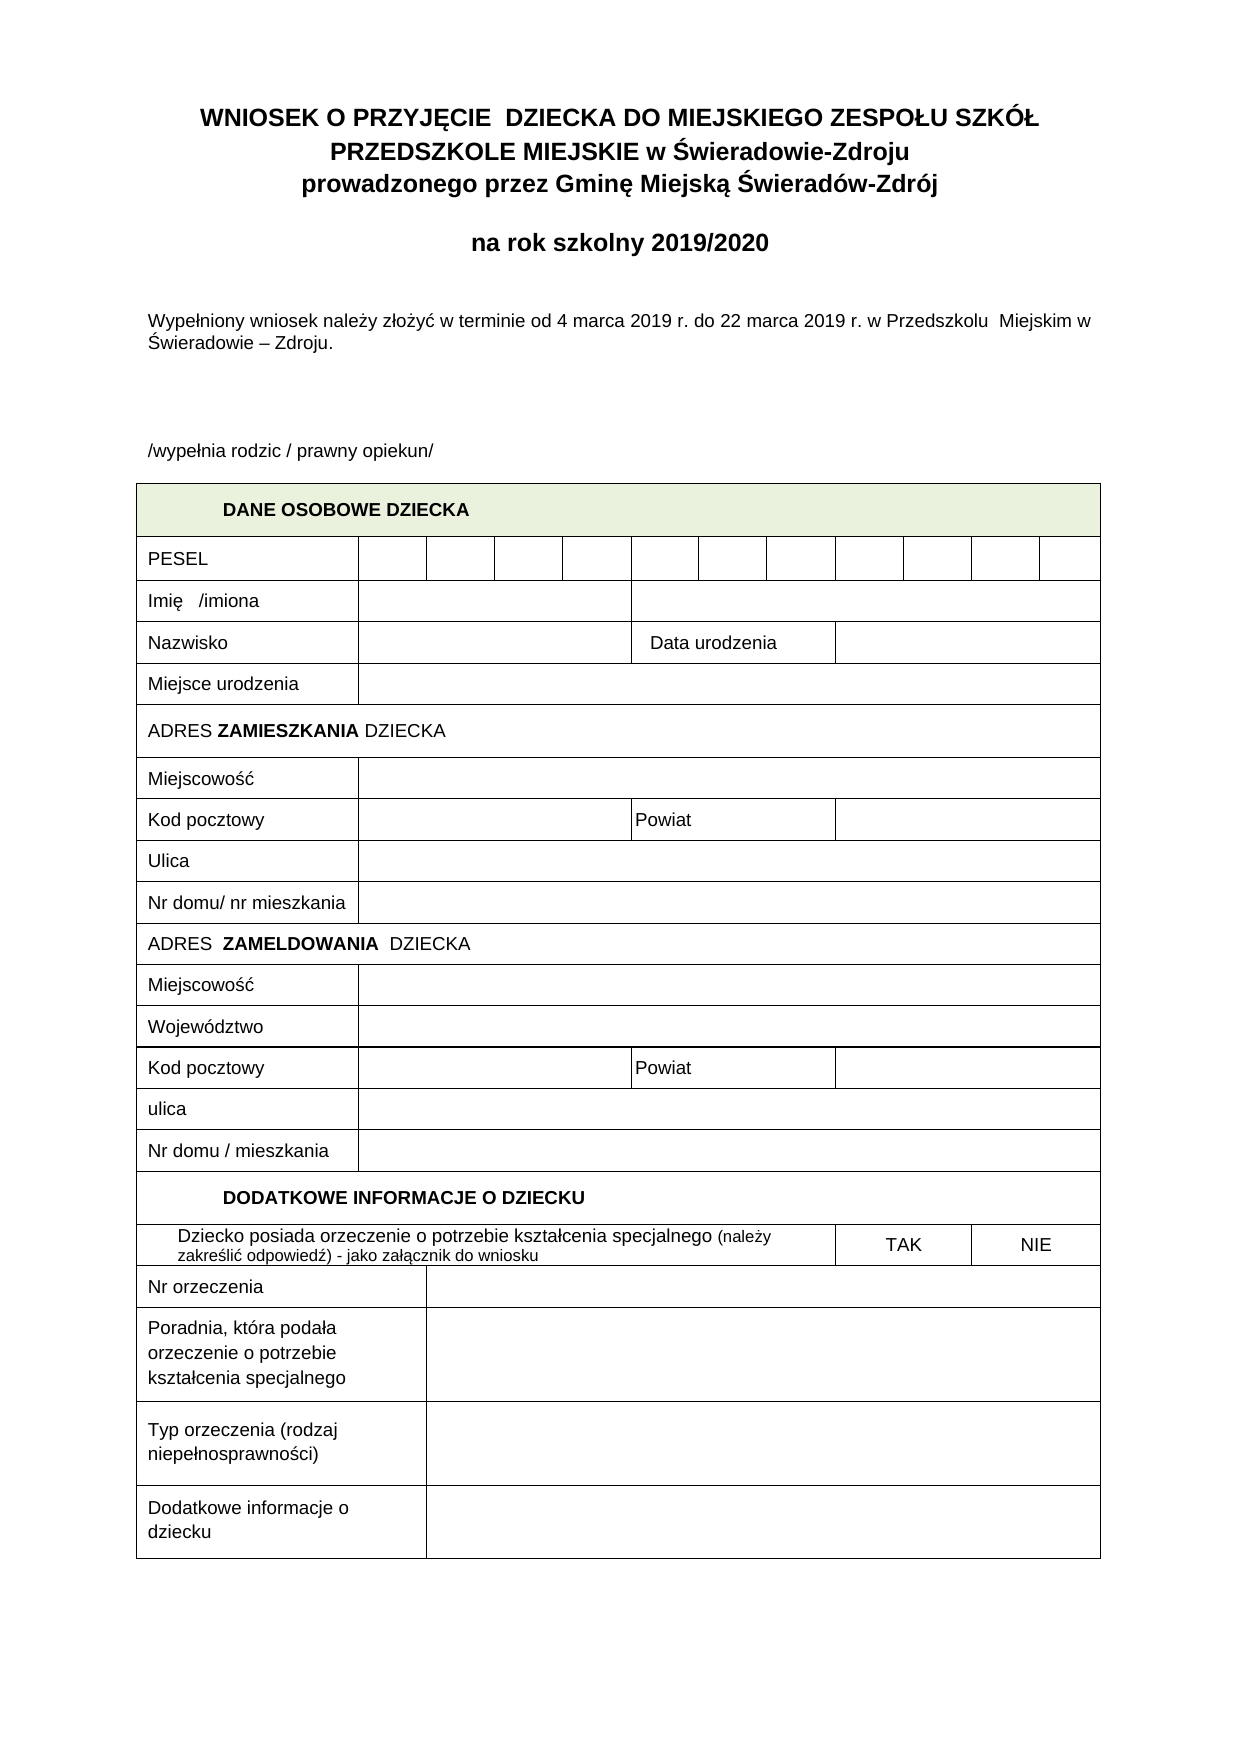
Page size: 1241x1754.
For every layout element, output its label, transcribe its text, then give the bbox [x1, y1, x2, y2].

table_cell [359, 1048, 631, 1088]
text na rok szkolny 2019/2020 [148, 227, 1093, 256]
table_cell Miejscowość [137, 965, 358, 1005]
table_cell [632, 537, 698, 580]
table_cell [836, 1048, 1100, 1088]
table_cell ADRES ZAMELDOWANIA DZIECKA [137, 924, 1100, 964]
table_cell [836, 622, 1100, 662]
text WNIOSEK O PRZYJĘCIE DZIECKA DO MIEJSKIEGO ZESPOŁU SZKÓŁ PRZEDSZKOLE MIEJSKIE w Świeradowie-Zdroju [148, 103, 1093, 165]
text /wypełnia rodzic / prawny opiekun/ [148, 439, 1093, 461]
table_cell [359, 1130, 1100, 1171]
table_cell Kod pocztowy [137, 1048, 358, 1088]
table_cell [359, 537, 426, 580]
table_cell Nr domu/ nr mieszkania [137, 882, 358, 922]
table_cell NIE [972, 1225, 1100, 1265]
table_cell Powiat [632, 1048, 835, 1088]
table_cell [904, 537, 971, 580]
table_cell Imię /imiona [137, 581, 358, 621]
table_header DANE OSOBOWE DZIECKA [137, 484, 1100, 536]
table_cell [359, 664, 1100, 704]
table_cell [359, 1089, 1100, 1129]
table_cell PESEL [137, 537, 358, 580]
table_cell [359, 622, 631, 662]
table_cell [836, 537, 903, 580]
text prowadzonego przez Gminę Miejską Świeradów-Zdrój [148, 169, 1093, 198]
table_cell [359, 581, 631, 621]
table_cell Ulica [137, 841, 358, 881]
table_cell [767, 537, 835, 580]
table_cell [427, 1402, 1100, 1485]
table_cell Typ orzeczenia (rodzaj niepełnosprawności) [137, 1402, 426, 1485]
table_cell Kod pocztowy [137, 799, 358, 840]
table_cell [359, 965, 1100, 1005]
table_cell Miejscowość [137, 758, 358, 798]
table_cell Powiat [632, 799, 835, 840]
table_cell [563, 537, 631, 580]
table_cell [699, 537, 766, 580]
table_cell [972, 537, 1039, 580]
table_cell Województwo [137, 1006, 358, 1046]
table_cell Dziecko posiada orzeczenie o potrzebie kształcenia specjalnego (należy zakreślić odpowiedź) - jako załącznik do wniosku [137, 1225, 835, 1265]
table_cell ulica [137, 1089, 358, 1129]
table_cell Dodatkowe informacje o dziecku [137, 1486, 426, 1557]
table_cell Data urodzenia [632, 622, 835, 662]
table_cell [1040, 537, 1100, 580]
text Wypełniony wniosek należy złożyć w terminie od 4 marca 2019 r. do 22 marca 2019 r. w Przedszkolu Miejskim w Świeradowie – Zdroju. [148, 310, 1093, 353]
table_cell [359, 1006, 1100, 1046]
table_cell [359, 758, 1100, 798]
table_cell Poradnia, która podała orzeczenie o potrzebie kształcenia specjalnego [137, 1308, 426, 1401]
table_cell TAK [836, 1225, 971, 1265]
table_cell [359, 882, 1100, 922]
table_cell [359, 799, 631, 840]
table_cell [632, 581, 1100, 621]
table_cell [427, 1266, 1100, 1307]
table_cell [427, 1308, 1100, 1401]
table_cell [495, 537, 562, 580]
table_cell [359, 841, 1100, 881]
table_cell Nr orzeczenia [137, 1266, 426, 1307]
table_cell ADRES ZAMIESZKANIA DZIECKA [137, 705, 1100, 757]
table_cell Miejsce urodzenia [137, 664, 358, 704]
table_cell [427, 1486, 1100, 1557]
table_cell Nr domu / mieszkania [137, 1130, 358, 1171]
table_cell [427, 537, 494, 580]
table_cell [836, 799, 1100, 840]
table_cell DODATKOWE INFORMACJE O DZIECKU [137, 1172, 1100, 1224]
table_cell Nazwisko [137, 622, 358, 662]
